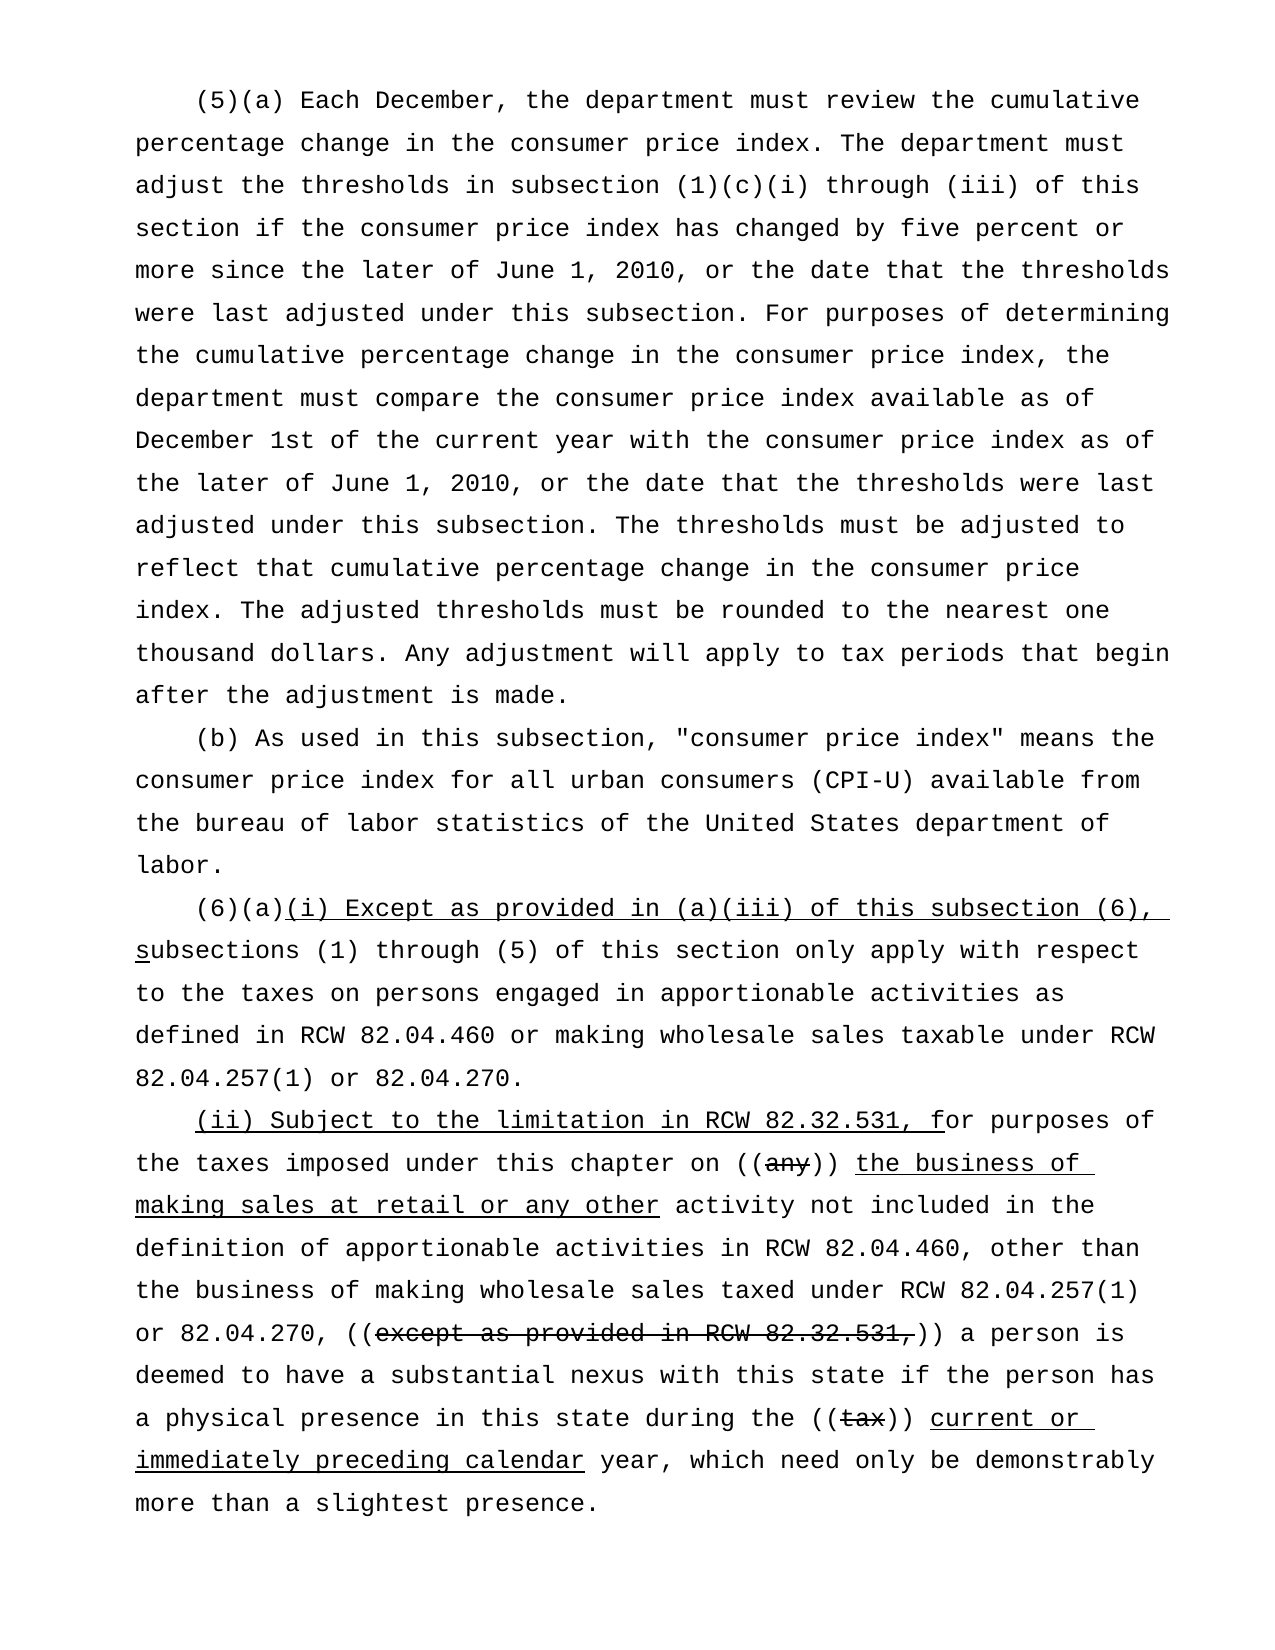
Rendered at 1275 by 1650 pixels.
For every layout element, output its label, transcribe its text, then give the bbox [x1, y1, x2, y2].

text (6)(a)(i) Except as provided in (a)(iii) of this subsection (6), subsections (1) through (5) of this section only apply with respect to the taxes on persons engaged in apportionable activities as defined in RCW 82.04.460 or making wholesale sales taxable under RCW 82.04.257(1) or 82.04.270. [135, 882, 1170, 1095]
text (ii) Subject to the limitation in RCW 82.32.531, for purposes of the taxes imposed under this chapter on ((any)) the business of making sales at retail or any other activity not included in the definition of apportionable activities in RCW 82.04.460, other than the business of making wholesale sales taxed under RCW 82.04.257(1) or 82.04.270, ((except as provided in RCW 82.32.531,)) a person is deemed to have a substantial nexus with this state if the person has a physical presence in this state during the ((tax)) current or immediately preceding calendar year, which need only be demonstrably more than a slightest presence. [135, 1095, 1170, 1520]
text (b) As used in this subsection, "consumer price index" means the consumer price index for all urban consumers (CPI-U) available from the bureau of labor statistics of the United States department of labor. [135, 712, 1170, 882]
text (5)(a) Each December, the department must review the cumulative percentage change in the consumer price index. The department must adjust the thresholds in subsection (1)(c)(i) through (iii) of this section if the consumer price index has changed by five percent or more since the later of June 1, 2010, or the date that the thresholds were last adjusted under this subsection. For purposes of determining the cumulative percentage change in the consumer price index, the department must compare the consumer price index available as of December 1st of the current year with the consumer price index as of the later of June 1, 2010, or the date that the thresholds were last adjusted under this subsection. The thresholds must be adjusted to reflect that cumulative percentage change in the consumer price index. The adjusted thresholds must be rounded to the nearest one thousand dollars. Any adjustment will apply to tax periods that begin after the adjustment is made. [135, 75, 1170, 712]
